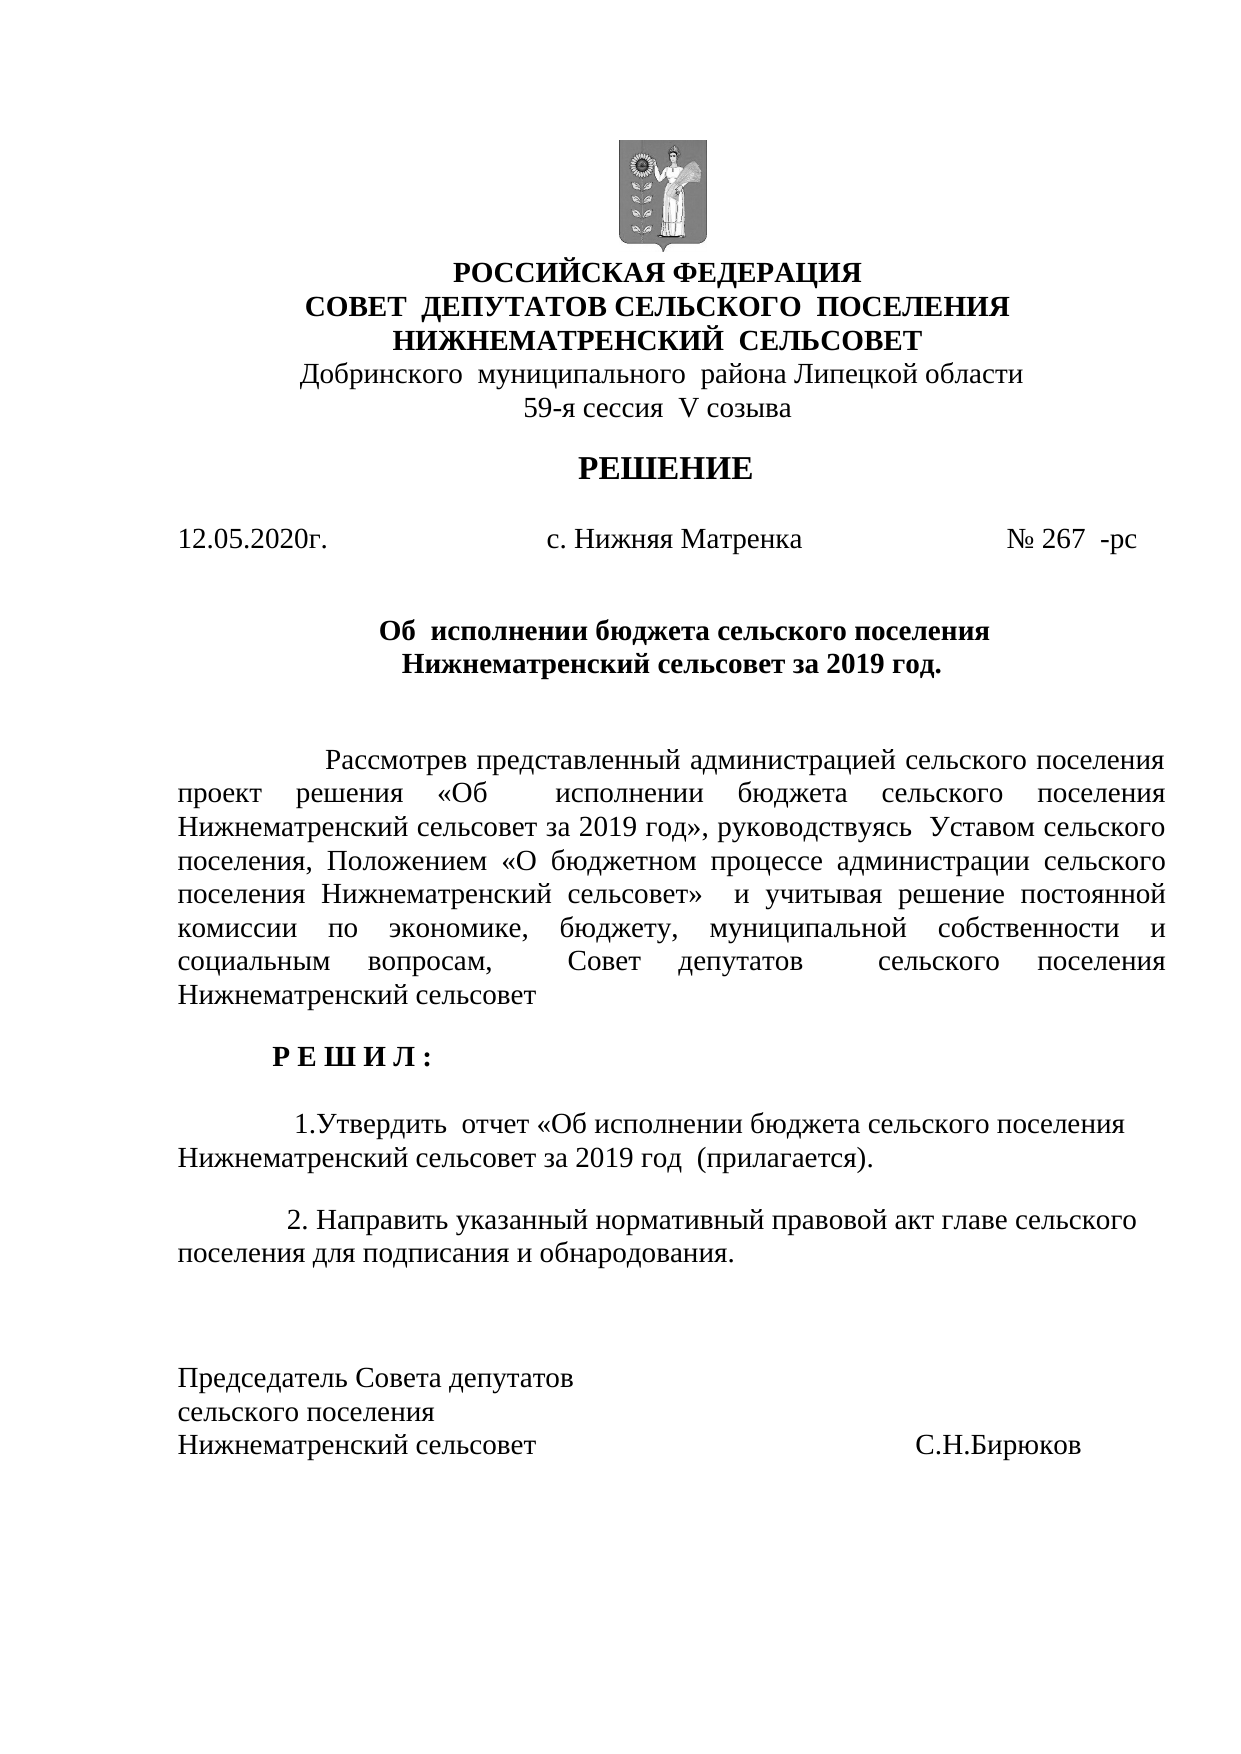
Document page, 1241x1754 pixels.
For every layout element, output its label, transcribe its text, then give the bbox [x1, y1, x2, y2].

text Р Е Ш И Л : [177, 1039, 1167, 1073]
text СОВЕТ ДЕПУТАТОВ СЕЛЬСКОГО ПОСЕЛЕНИЯ НИЖНЕМАТРЕНСКИЙ СЕЛЬСОВЕТ [177, 289, 1137, 356]
text 1.Утвердить отчет «Об исполнении бюджета сельского поселения Нижнематренский сельсовет за 2019 год (прилагается). [177, 1106, 1167, 1173]
text 12.05.2020г. с. Нижняя Матренка № 267 -рс [177, 522, 1137, 555]
text 59-я сессия V созыва [177, 390, 1137, 423]
text Добринского муниципального района Липецкой области [177, 356, 1137, 390]
table_header [432, 140, 912, 256]
text Нижнематренский сельсовет С.Н.Бирюков [177, 1427, 1167, 1461]
text Председатель Совета депутатов [177, 1360, 1167, 1394]
text РОССИЙСКАЯ ФЕДЕРАЦИЯ [177, 256, 1137, 289]
text РЕШЕНИЕ [177, 448, 1137, 487]
text Рассмотрев представленный администрацией сельского поселения проект решения «Об исполнении бюджета сельского поселения Нижнематренский сельсовет за 2019 год», руководствуясь Уставом сельского поселения, Положением «О бюджетном процессе администрации сельского поселения Нижнематренский сельсовет» и учитывая решение постоянной комиссии по экономике, бюджету, муниципальной собственности и социальным вопросам, Совет депутатов сельского поселения Нижнематренский сельсовет [177, 742, 1167, 1010]
text сельского поселения [177, 1394, 1167, 1427]
picture [619, 140, 707, 252]
text Об исполнении бюджета сельского поселения Нижнематренский сельсовет за 2019 год. [177, 613, 1167, 680]
text 2. Направить указанный нормативный правовой акт главе сельского поселения для подписания и обнародования. [177, 1202, 1167, 1269]
